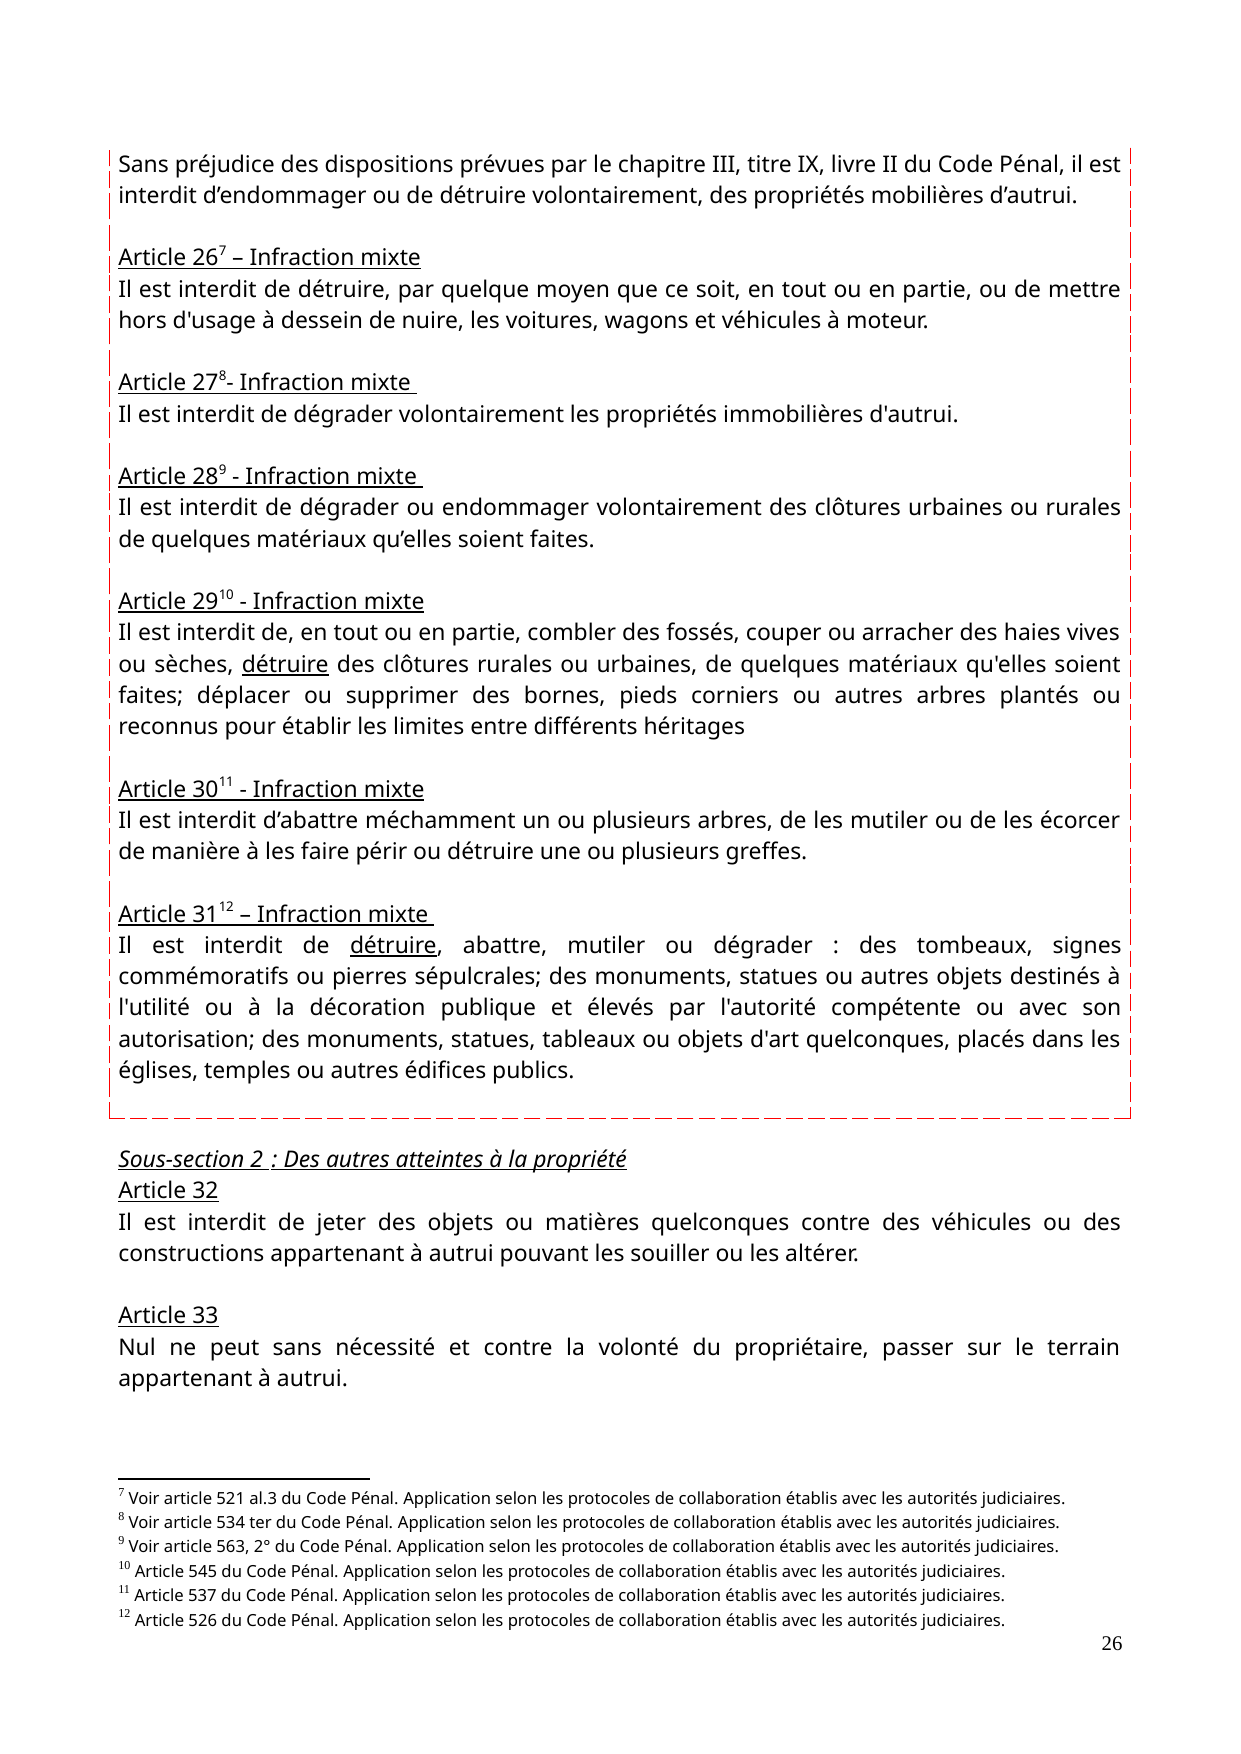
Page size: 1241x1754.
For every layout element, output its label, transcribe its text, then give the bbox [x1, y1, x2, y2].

text Sans préjudice des dispositions prévues par le chapitre III, titre IX, livre II du Code Pénal, il est interdit d’endommager ou de détruire volontairement, des propriétés mobilières d’autrui. [118, 147, 1122, 210]
text Il est interdit de dégrader volontairement les propriétés immobilières d'autrui. [118, 397, 1122, 429]
text Nul ne peut sans nécessité et contre la volonté du propriétaire, passer sur le terrain appartenant à autrui. [118, 1330, 1122, 1393]
text Il est interdit de détruire, par quelque moyen que ce soit, en tout ou en partie, ou de mettre hors d'usage à dessein de nuire, les voitures, wagons et véhicules à moteur. [118, 272, 1122, 335]
text Article 31 – Infraction mixte [118, 897, 1122, 929]
text Il est interdit de jeter des objets ou matières quelconques contre des véhicules ou des constructions appartenant à autrui pouvant les souiller ou les altérer. [118, 1205, 1122, 1268]
text Article 28 - Infraction mixte [118, 460, 1122, 491]
text Il est interdit de, en tout ou en partie, combler des fossés, couper ou arracher des haies vives ou sèches, détruire des clôtures rurales ou urbaines, de quelques matériaux qu'elles soient faites; déplacer ou supprimer des bornes, pieds corniers ou autres arbres plantés ou reconnus pour établir les limites entre différents héritages [118, 616, 1122, 741]
text Il est interdit de détruire, abattre, mutiler ou dégrader : des tombeaux, signes commémoratifs ou pierres sépulcrales; des monuments, statues ou autres objets destinés à l'utilité ou à la décoration publique et élevés par l'autorité compétente ou avec son autorisation; des monuments, statues, tableaux ou objets d'art quelconques, placés dans les églises, temples ou autres édifices publics. [118, 929, 1122, 1085]
text Article 27- Infraction mixte [118, 366, 1122, 397]
subtitle Sous-section 2 : Des autres atteintes à la propriété [118, 1143, 1122, 1174]
text Il est interdit de dégrader ou endommager volontairement des clôtures urbaines ou rurales de quelques matériaux qu’elles soient faites. [118, 491, 1122, 554]
text Article 30 - Infraction mixte [118, 772, 1122, 804]
text Article 32 [118, 1174, 1122, 1205]
text Il est interdit d’abattre méchamment un ou plusieurs arbres, de les mutiler ou de les écorcer de manière à les faire périr ou détruire une ou plusieurs greffes. [118, 804, 1122, 866]
text Article 29 - Infraction mixte [118, 585, 1122, 616]
text Article 26 – Infraction mixte [118, 241, 1122, 272]
text Article 33 [118, 1299, 1122, 1330]
